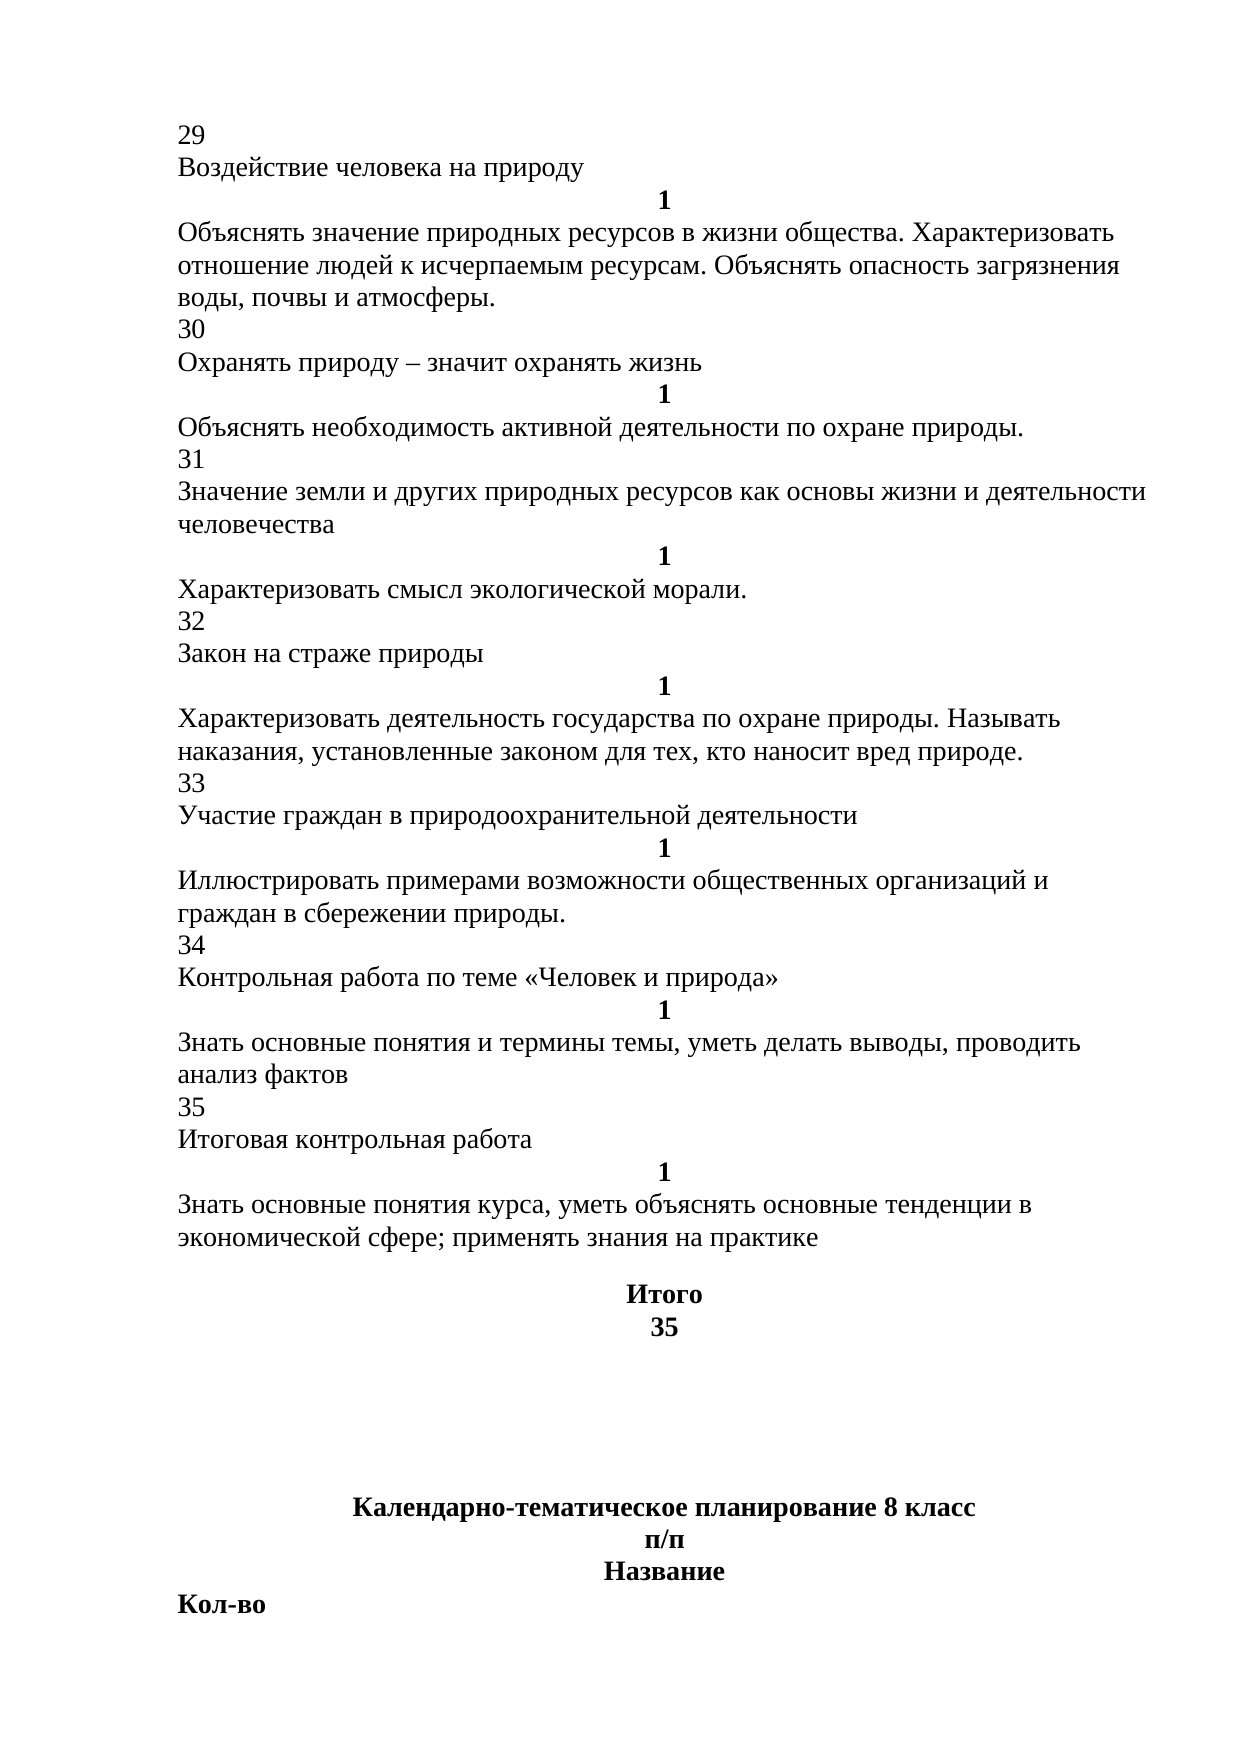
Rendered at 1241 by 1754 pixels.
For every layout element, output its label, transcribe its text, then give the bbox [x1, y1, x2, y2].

text 1 [177, 669, 1152, 701]
text Название [177, 1554, 1152, 1587]
text Знать основные понятия и термины темы, уметь делать выводы, проводить анализ фактов [177, 1025, 1152, 1090]
text Знать основные понятия курса, уметь объяснять основные тенденции в экономической сфере; применять знания на практике [177, 1187, 1152, 1252]
text Закон на страже природы [177, 636, 1152, 669]
text Воздействие человека на природу [177, 151, 1152, 183]
text 35 [177, 1090, 1152, 1122]
text Значение земли и других природных ресурсов как основы жизни и деятельности человечества [177, 474, 1152, 539]
text Объяснять необходимость активной деятельности по охране природы. [177, 410, 1152, 442]
text п/п [177, 1522, 1152, 1554]
text 32 [177, 604, 1152, 636]
text Контрольная работа по теме «Человек и природа» [177, 960, 1152, 993]
text 35 [177, 1309, 1152, 1342]
text 34 [177, 928, 1152, 960]
text Объяснять значение природных ресурсов в жизни общества. Характеризовать отношение людей к исчерпаемым ресурсам. Объяснять опасность загрязнения воды, почвы и атмосферы. [177, 215, 1152, 312]
text Кол-во [177, 1587, 1152, 1619]
text 1 [177, 377, 1152, 410]
text Характеризовать смысл экологической морали. [177, 572, 1152, 604]
text Календарно-тематическое планирование 8 класс [177, 1490, 1152, 1522]
text 1 [177, 1155, 1152, 1187]
text 1 [177, 183, 1152, 215]
text 29 [177, 118, 1152, 151]
text 1 [177, 539, 1152, 572]
text Охранять природу – значит охранять жизнь [177, 345, 1152, 377]
text 31 [177, 442, 1152, 474]
text 30 [177, 312, 1152, 345]
text Итого [177, 1277, 1152, 1309]
text 1 [177, 993, 1152, 1025]
text Характеризовать деятельность государства по охране природы. Называть наказания, установленные законом для тех, кто наносит вред природе. [177, 701, 1152, 766]
text 1 [177, 831, 1152, 863]
text Участие граждан в природоохранительной деятельности [177, 798, 1152, 831]
text Итоговая контрольная работа [177, 1122, 1152, 1155]
text 33 [177, 766, 1152, 798]
text Иллюстрировать примерами возможности общественных организаций и граждан в сбережении природы. [177, 863, 1152, 928]
